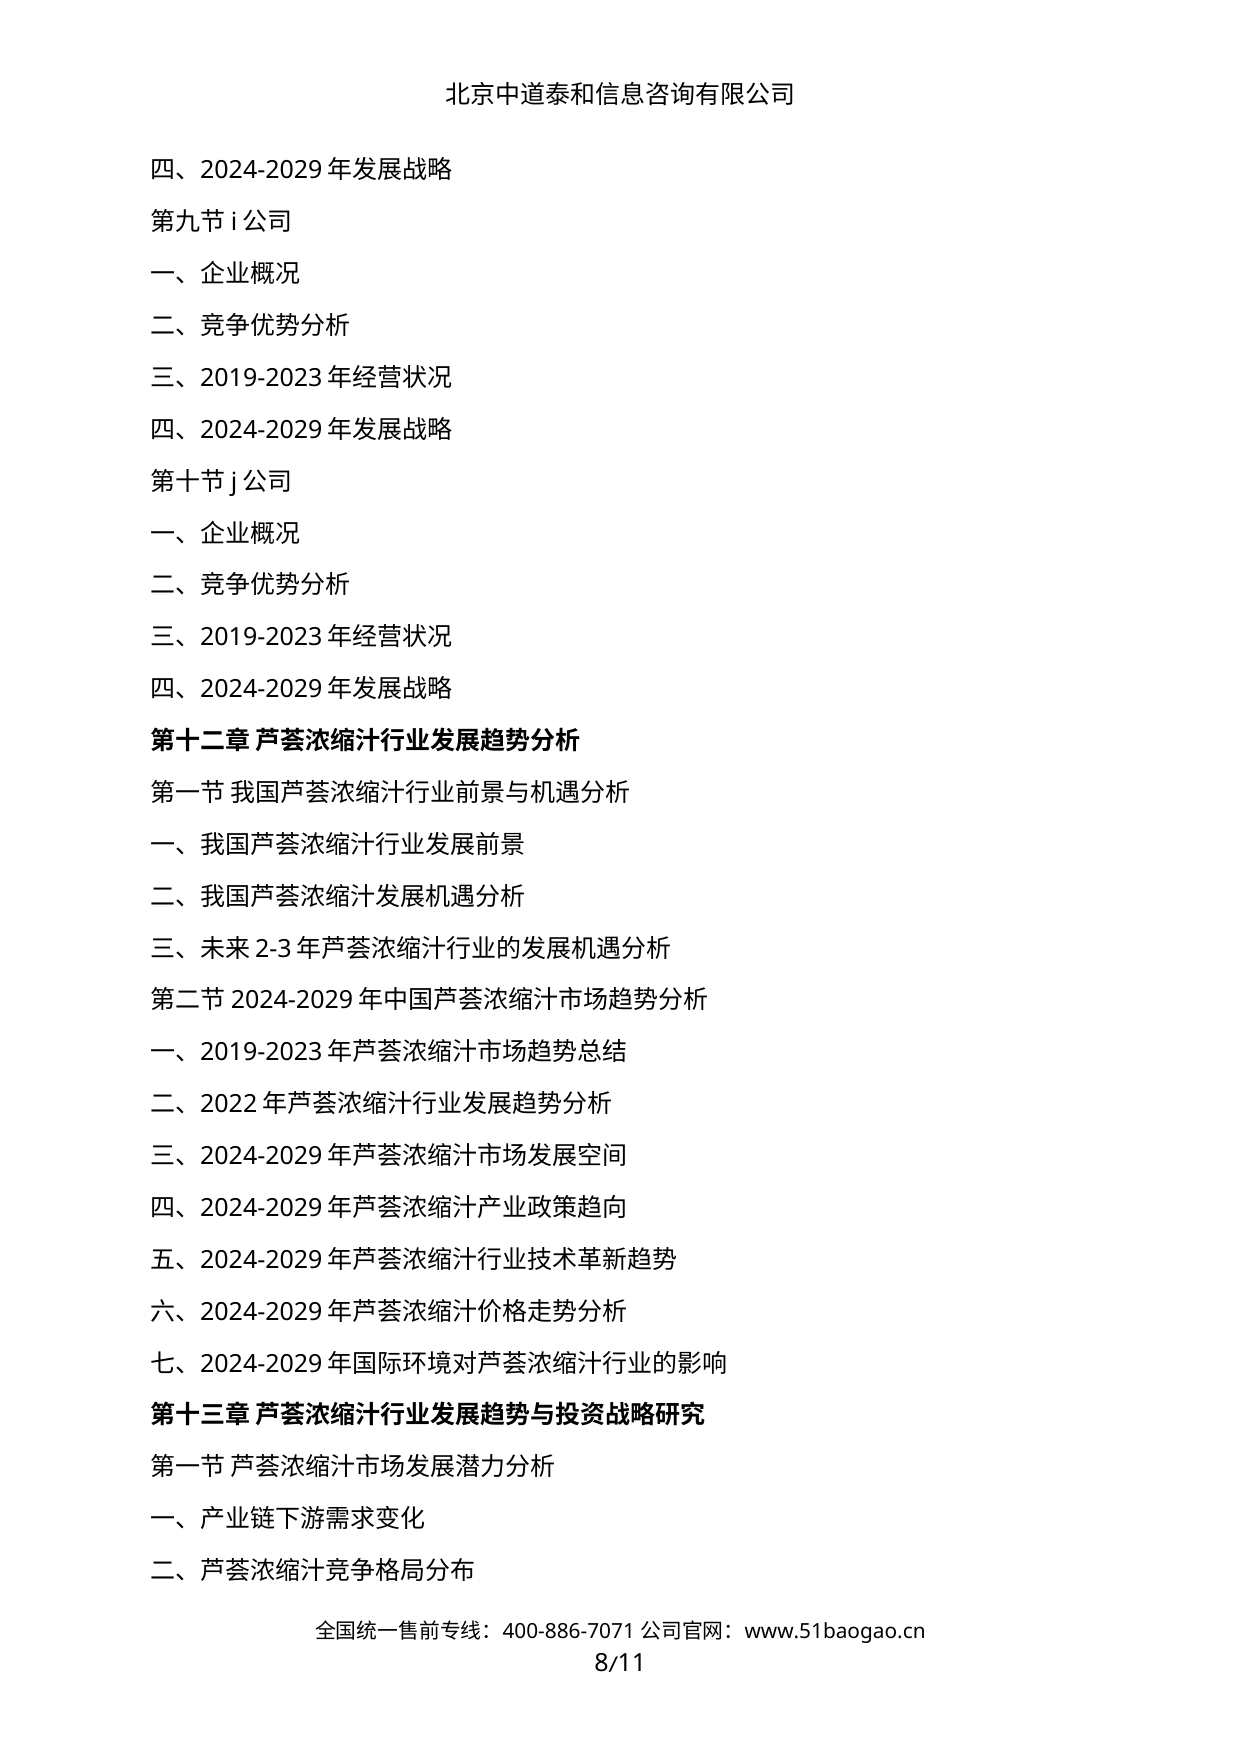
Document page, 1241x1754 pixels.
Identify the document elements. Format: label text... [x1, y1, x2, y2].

text 第十三章 芦荟浓缩汁行业发展趋势与投资战略研究 [150, 1395, 1090, 1431]
text 第十节 j公司 [150, 461, 1090, 497]
text 四、2024-2029年发展战略 [150, 409, 1090, 446]
text 三、2024-2029年芦荟浓缩汁市场发展空间 [150, 1136, 1090, 1172]
text 三、未来2-3年芦荟浓缩汁行业的发展机遇分析 [150, 928, 1090, 964]
text 五、2024-2029年芦荟浓缩汁行业技术革新趋势 [150, 1239, 1090, 1276]
text 一、企业概况 [150, 254, 1090, 290]
text 三、2019-2023年经营状况 [150, 357, 1090, 394]
text 七、2024-2029年国际环境对芦荟浓缩汁行业的影响 [150, 1343, 1090, 1379]
text 第一节 芦荟浓缩汁市场发展潜力分析 [150, 1447, 1090, 1483]
text 一、我国芦荟浓缩汁行业发展前景 [150, 824, 1090, 861]
text 第一节 我国芦荟浓缩汁行业前景与机遇分析 [150, 772, 1090, 809]
text 四、2024-2029年芦荟浓缩汁产业政策趋向 [150, 1187, 1090, 1224]
text 二、竞争优势分析 [150, 565, 1090, 601]
text 二、2022年芦荟浓缩汁行业发展趋势分析 [150, 1084, 1090, 1120]
text 第十二章 芦荟浓缩汁行业发展趋势分析 [150, 721, 1090, 757]
text 一、产业链下游需求变化 [150, 1499, 1090, 1535]
text 二、竞争优势分析 [150, 306, 1090, 342]
text 六、2024-2029年芦荟浓缩汁价格走势分析 [150, 1291, 1090, 1327]
text 一、2019-2023年芦荟浓缩汁市场趋势总结 [150, 1032, 1090, 1068]
text 第九节 i公司 [150, 202, 1090, 238]
text 四、2024-2029年发展战略 [150, 150, 1090, 186]
text 二、芦荟浓缩汁竞争格局分布 [150, 1551, 1090, 1587]
text 四、2024-2029年发展战略 [150, 669, 1090, 705]
text 三、2019-2023年经营状况 [150, 617, 1090, 653]
text 二、我国芦荟浓缩汁发展机遇分析 [150, 876, 1090, 912]
text 第二节 2024-2029年中国芦荟浓缩汁市场趋势分析 [150, 980, 1090, 1016]
text 一、企业概况 [150, 513, 1090, 549]
